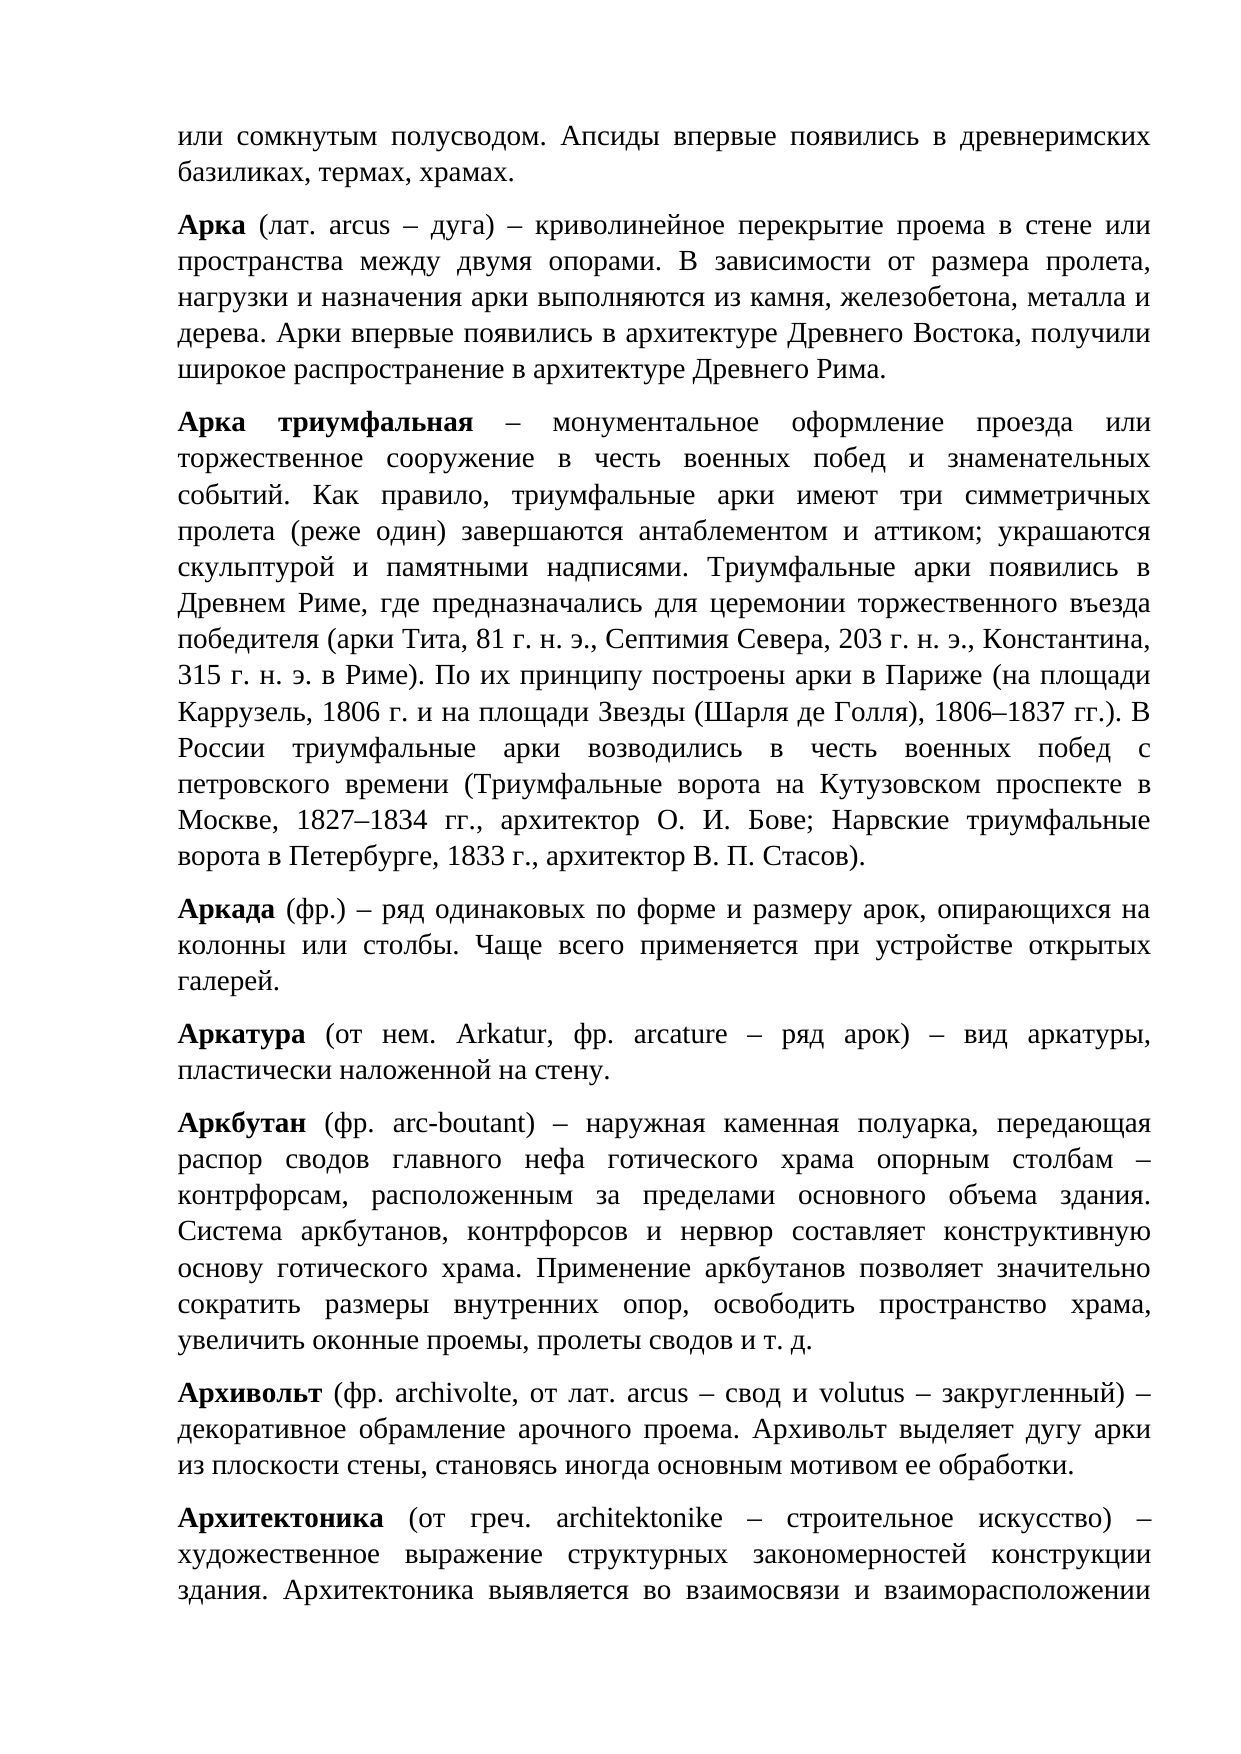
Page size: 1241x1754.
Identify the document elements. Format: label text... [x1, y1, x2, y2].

text Арка триумфальная – монументальное оформление проезда или торжественное сооружение в честь военных побед и знаменательных событий. Как правило, триумфальные арки имеют три симметричных пролета (реже один) завершаются антаблементом и аттиком; украшаются скульптурой и памятными надписями. Триумфальные арки появились в Древнем Риме, где предназначались для церемонии торжественного въезда победителя (арки Тита, 81 г. н. э., Септимия Севера, 203 г. н. э., Константина, 315 г. н. э. в Риме). По их принципу построены арки в Париже (на площади Каррузель, 1806 г. и на площади Звезды (Шарля де Голля), 1806–1837 гг.). В России триумфальные арки возводились в честь военных побед с петровского времени (Триумфальные ворота на Кутузовском проспекте в Москве, 1827–1834 гг., архитектор О. И. Бове; Нарвские триумфальные ворота в Петербурге, 1833 г., архитектор В. П. Стасов). [177, 404, 1152, 872]
text Архивольт (фр. archivolte, от лат. arcus – свод и volutus – закругленный) – декоративное обрамление арочного проема. Архивольт выделяет дугу арки из плоскости стены, становясь иногда основным мотивом ее обработки. [177, 1375, 1152, 1481]
text Аркатура (от нем. Arkatur, фр. arcature – ряд арок) – вид аркатуры, пластически наложенной на стену. [177, 1016, 1152, 1086]
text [177, 1500, 1152, 1606]
text Аркбутан (фр. arc-boutant) – наружная каменная полуарка, передающая распор сводов главного нефа готического храма опорным столбам – контрфорсам, расположенным за пределами основного объема здания. Система аркбутанов, контрфорсов и нервюр составляет конструктивную основу готического храма. Применение аркбутанов позволяет значительно сократить размеры внутренних опор, освободить пространство храма, увеличить оконные проемы, пролеты сводов и т. д. [177, 1105, 1152, 1356]
text Арка (лат. arcus – дуга) – криволинейное перекрытие проема в стене или пространства между двумя опорами. В зависимости от размера пролета, нагрузки и назначения арки выполняются из камня, железобетона, металла и дерева. Арки впервые появились в архитектуре Древнего Востока, получили широкое распространение в архитектуре Древнего Рима. [177, 207, 1152, 385]
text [177, 118, 1152, 188]
text Аркада (фр.) – ряд одинаковых по форме и размеру арок, опирающихся на колонны или столбы. Чаще всего применяется при устройстве открытых галерей. [177, 891, 1152, 997]
